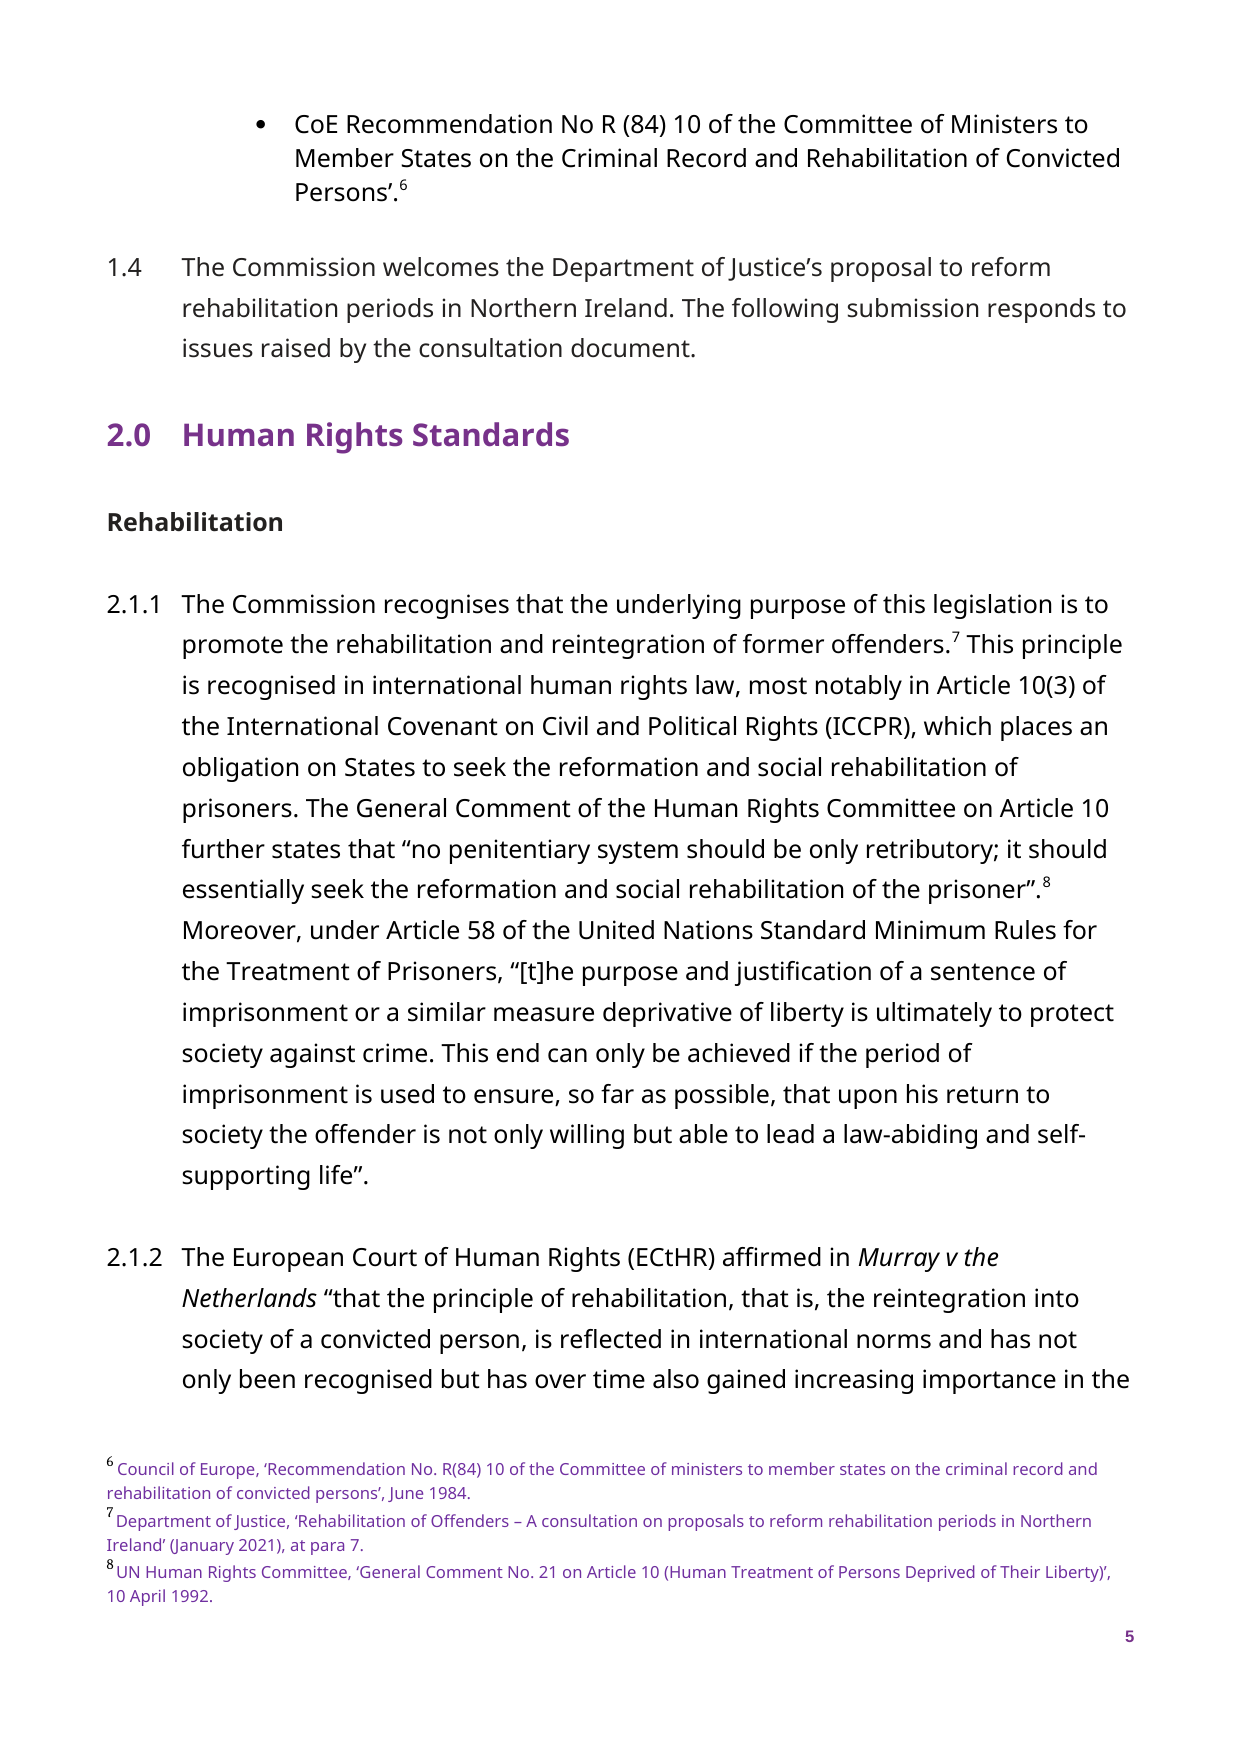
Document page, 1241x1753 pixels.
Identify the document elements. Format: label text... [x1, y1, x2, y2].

text 2.1.1 The Commission recognises that the underlying purpose of this legislation is to promote the rehabilitation and reintegration of former offenders. This principle is recognised in international human rights law, most notably in Article 10(3) of the International Covenant on Civil and Political Rights (ICCPR), which places an obligation on States to seek the reformation and social rehabilitation of prisoners. The General Comment of the Human Rights Committee on Article 10 further states that “no penitentiary system should be only retributory; it should essentially seek the reformation and social rehabilitation of the prisoner”. Moreover, under Article 58 of the United Nations Standard Minimum Rules for the Treatment of Prisoners, “[t]he purpose and justification of a sentence of imprisonment or a similar measure deprivative of liberty is ultimately to protect society against crime. This end can only be achieved if the period of imprisonment is used to ensure, so far as possible, that upon his return to society the offender is not only willing but able to lead a law-abiding and self-supporting life”. [106, 586, 1134, 1192]
list CoE Recommendation No R (84) 10 of the Committee of Ministers to Member States on the Criminal Record and Rehabilitation of Convicted Persons’. [256, 106, 1134, 208]
text 2.0 Human Rights Standards [106, 413, 1134, 455]
text Rehabilitation [106, 504, 1134, 539]
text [106, 1239, 1134, 1396]
text 1.4 The Commission welcomes the Department of Justice’s proposal to reform rehabilitation periods in Northern Ireland. The following submission responds to issues raised by the consultation document. [106, 249, 1134, 365]
